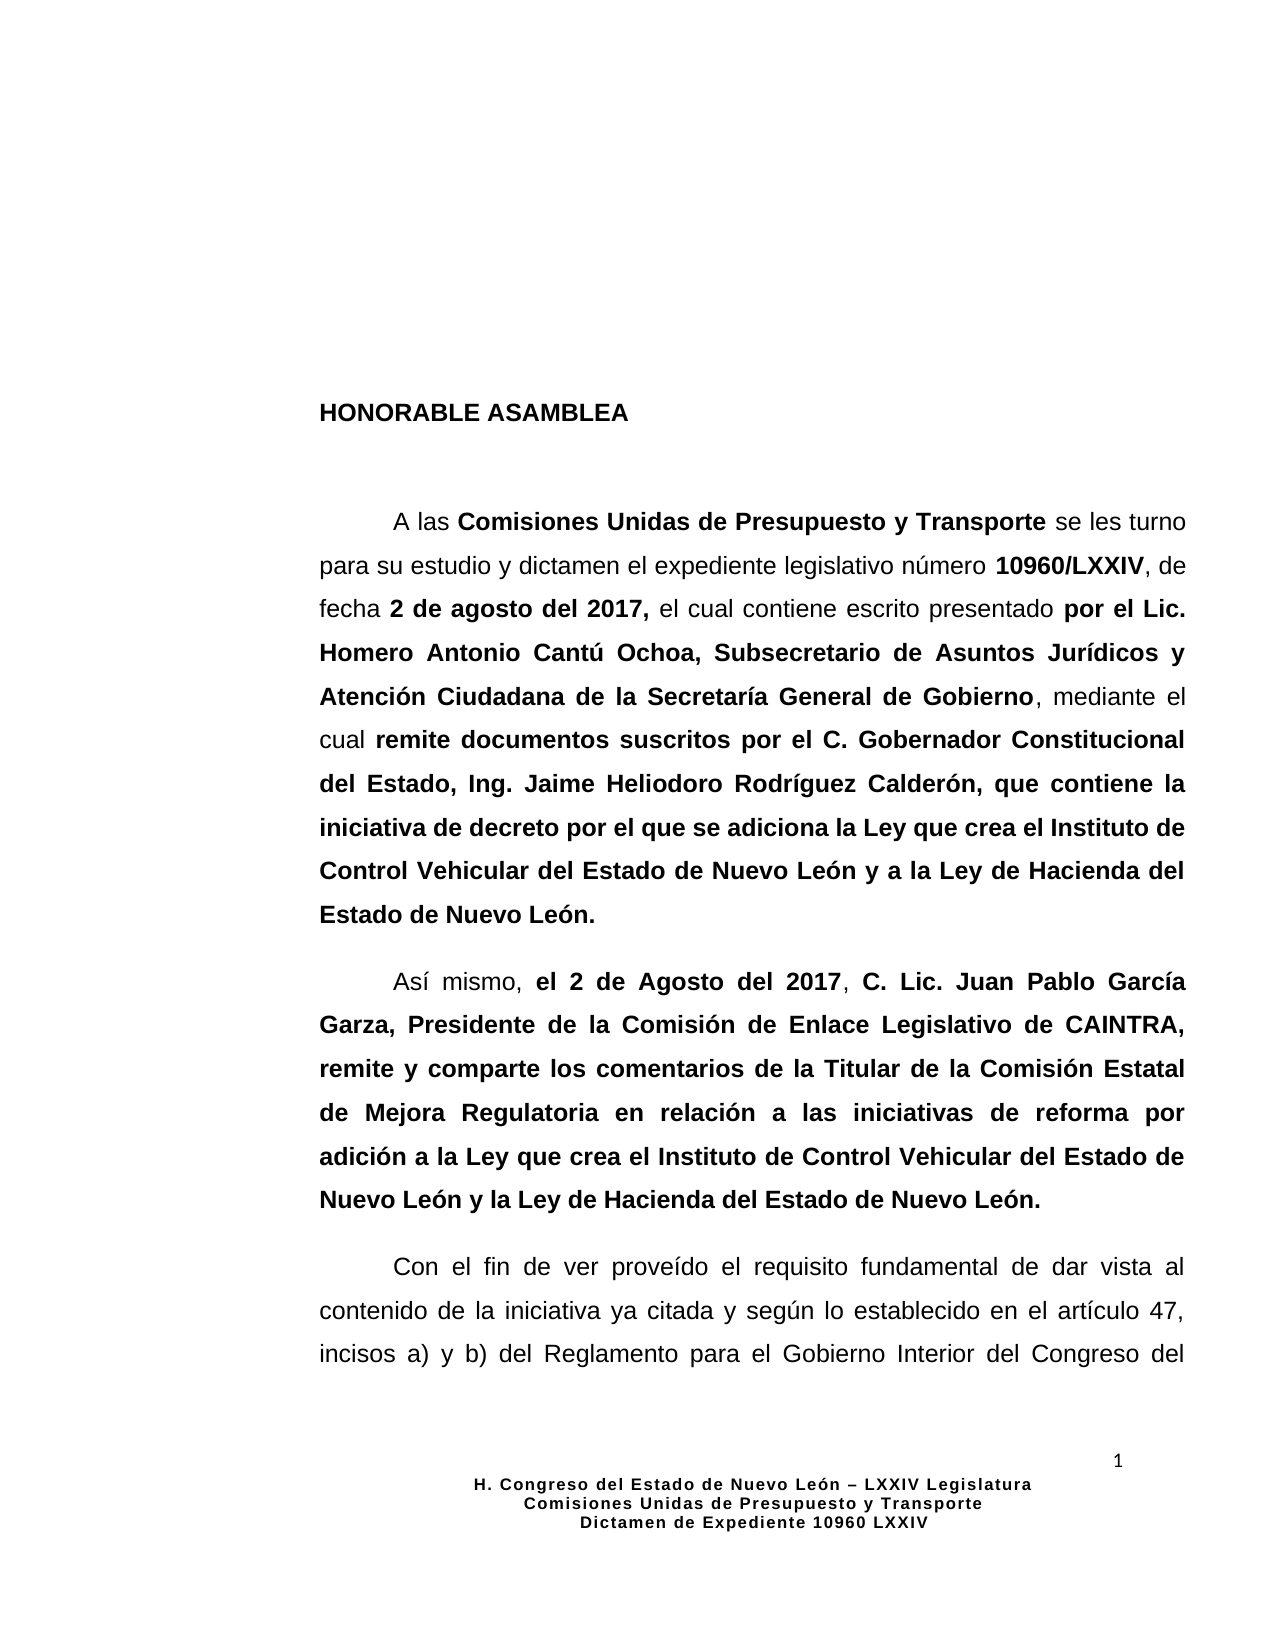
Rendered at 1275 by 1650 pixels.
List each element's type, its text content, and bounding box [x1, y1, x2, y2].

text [319, 1252, 1186, 1368]
text HONORABLE ASAMBLEA [319, 398, 1186, 427]
text A las Comisiones Unidas de Presupuesto y Transporte se les turno para su estudio y dictamen el expediente legislativo número 10960/LXXIV, de fecha 2 de agosto del 2017, el cual contiene escrito presentado por el Lic. Homero Antonio Cantú Ochoa, Subsecretario de Asuntos Jurídicos y Atención Ciudadana de la Secretaría General de Gobierno, mediante el cual remite documentos suscritos por el C. Gobernador Constitucional del Estado, Ing. Jaime Heliodoro Rodríguez Calderón, que contiene la iniciativa de decreto por el que se adiciona la Ley que crea el Instituto de Control Vehicular del Estado de Nuevo León y a la Ley de Hacienda del Estado de Nuevo León. [319, 507, 1186, 929]
text Así mismo, el 2 de Agosto del 2017, C. Lic. Juan Pablo García Garza, Presidente de la Comisión de Enlace Legislativo de CAINTRA, remite y comparte los comentarios de la Titular de la Comisión Estatal de Mejora Regulatoria en relación a las iniciativas de reforma por adición a la Ley que crea el Instituto de Control Vehicular del Estado de Nuevo León y la Ley de Hacienda del Estado de Nuevo León. [319, 967, 1186, 1214]
